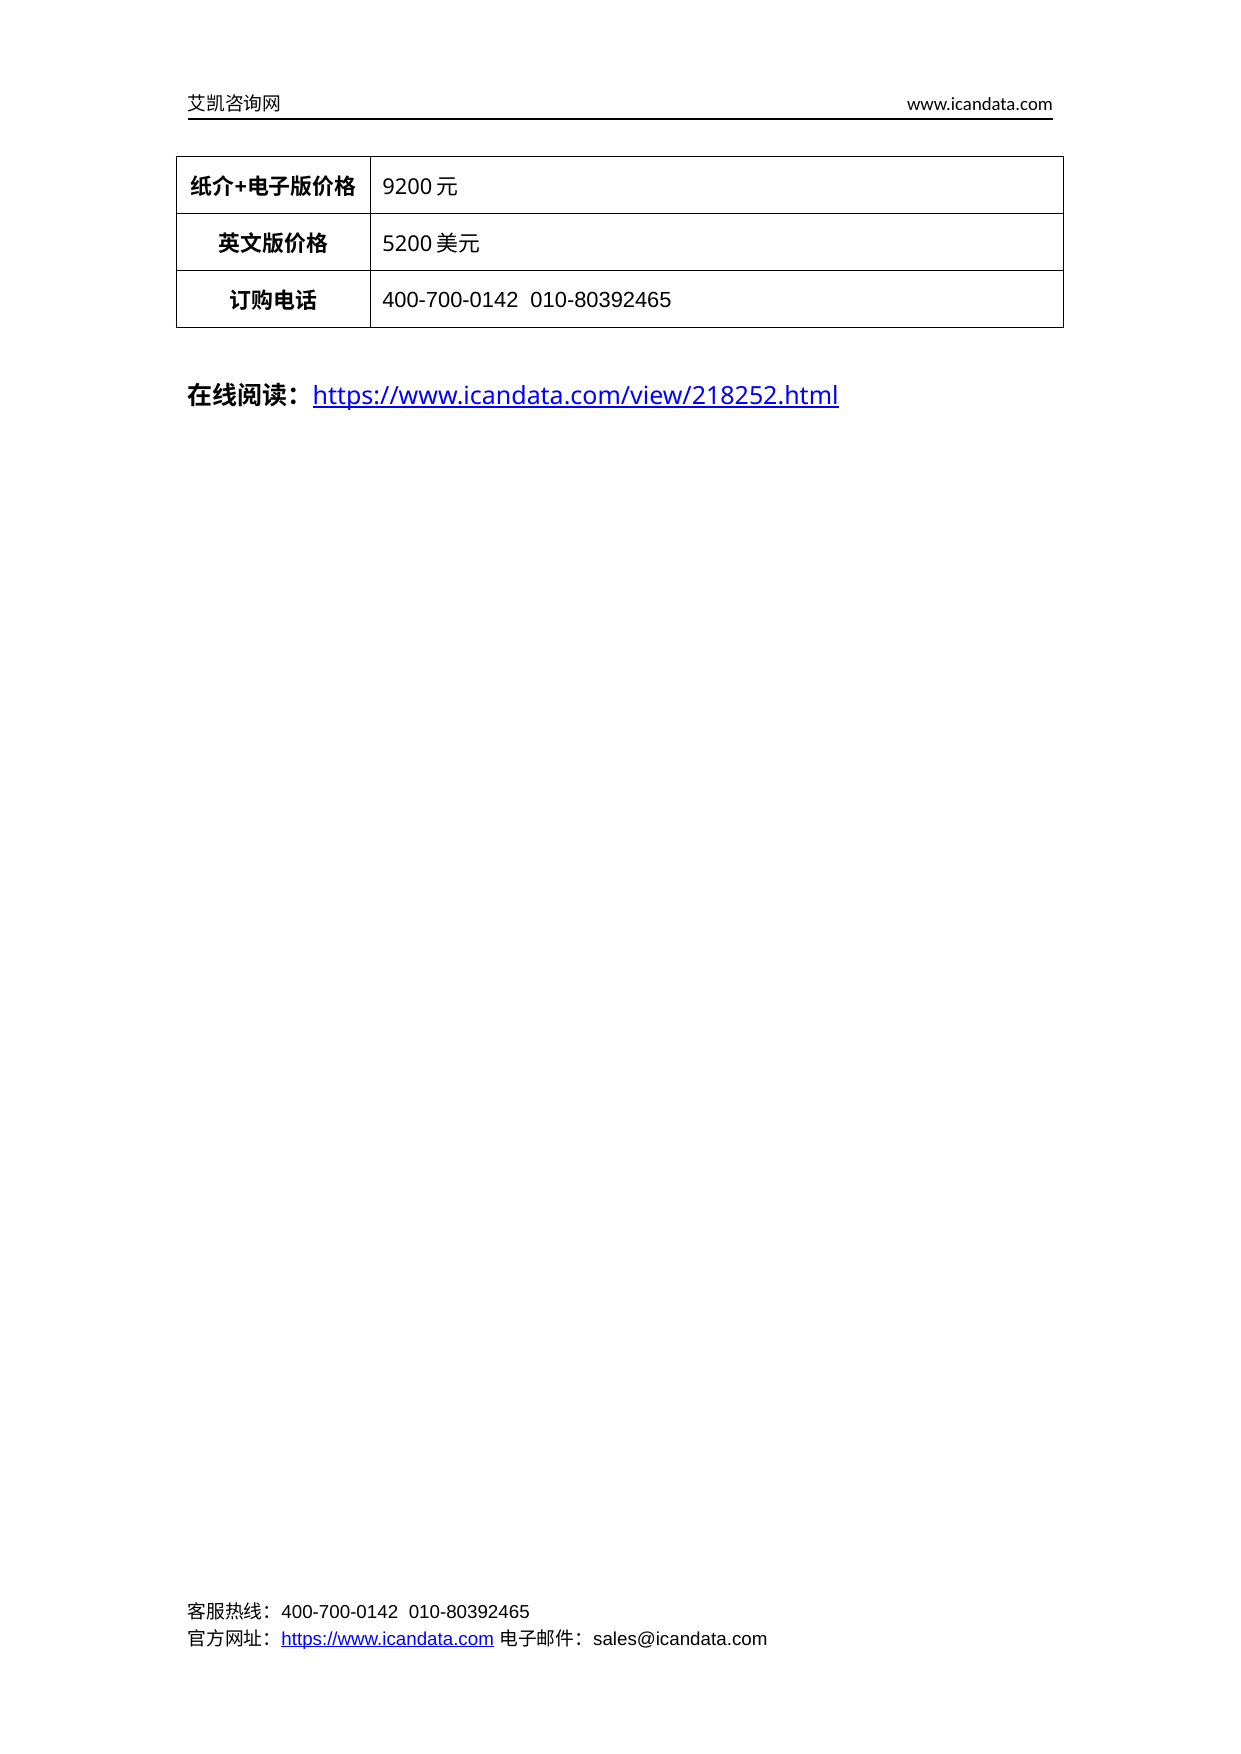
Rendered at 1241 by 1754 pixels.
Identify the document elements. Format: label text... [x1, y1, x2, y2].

table_cell 订购电话 [177, 271, 370, 327]
table_cell 400-700-0142 010-80392465 [371, 271, 1063, 327]
table_cell 英文版价格 [177, 214, 370, 270]
table_cell 5200美元 [371, 214, 1063, 270]
text 在线阅读：https://www.icandata.com/view/218252.html [187, 361, 1053, 426]
table_cell 9200元 [371, 157, 1063, 213]
table_cell 纸介+电子版价格 [177, 157, 370, 213]
